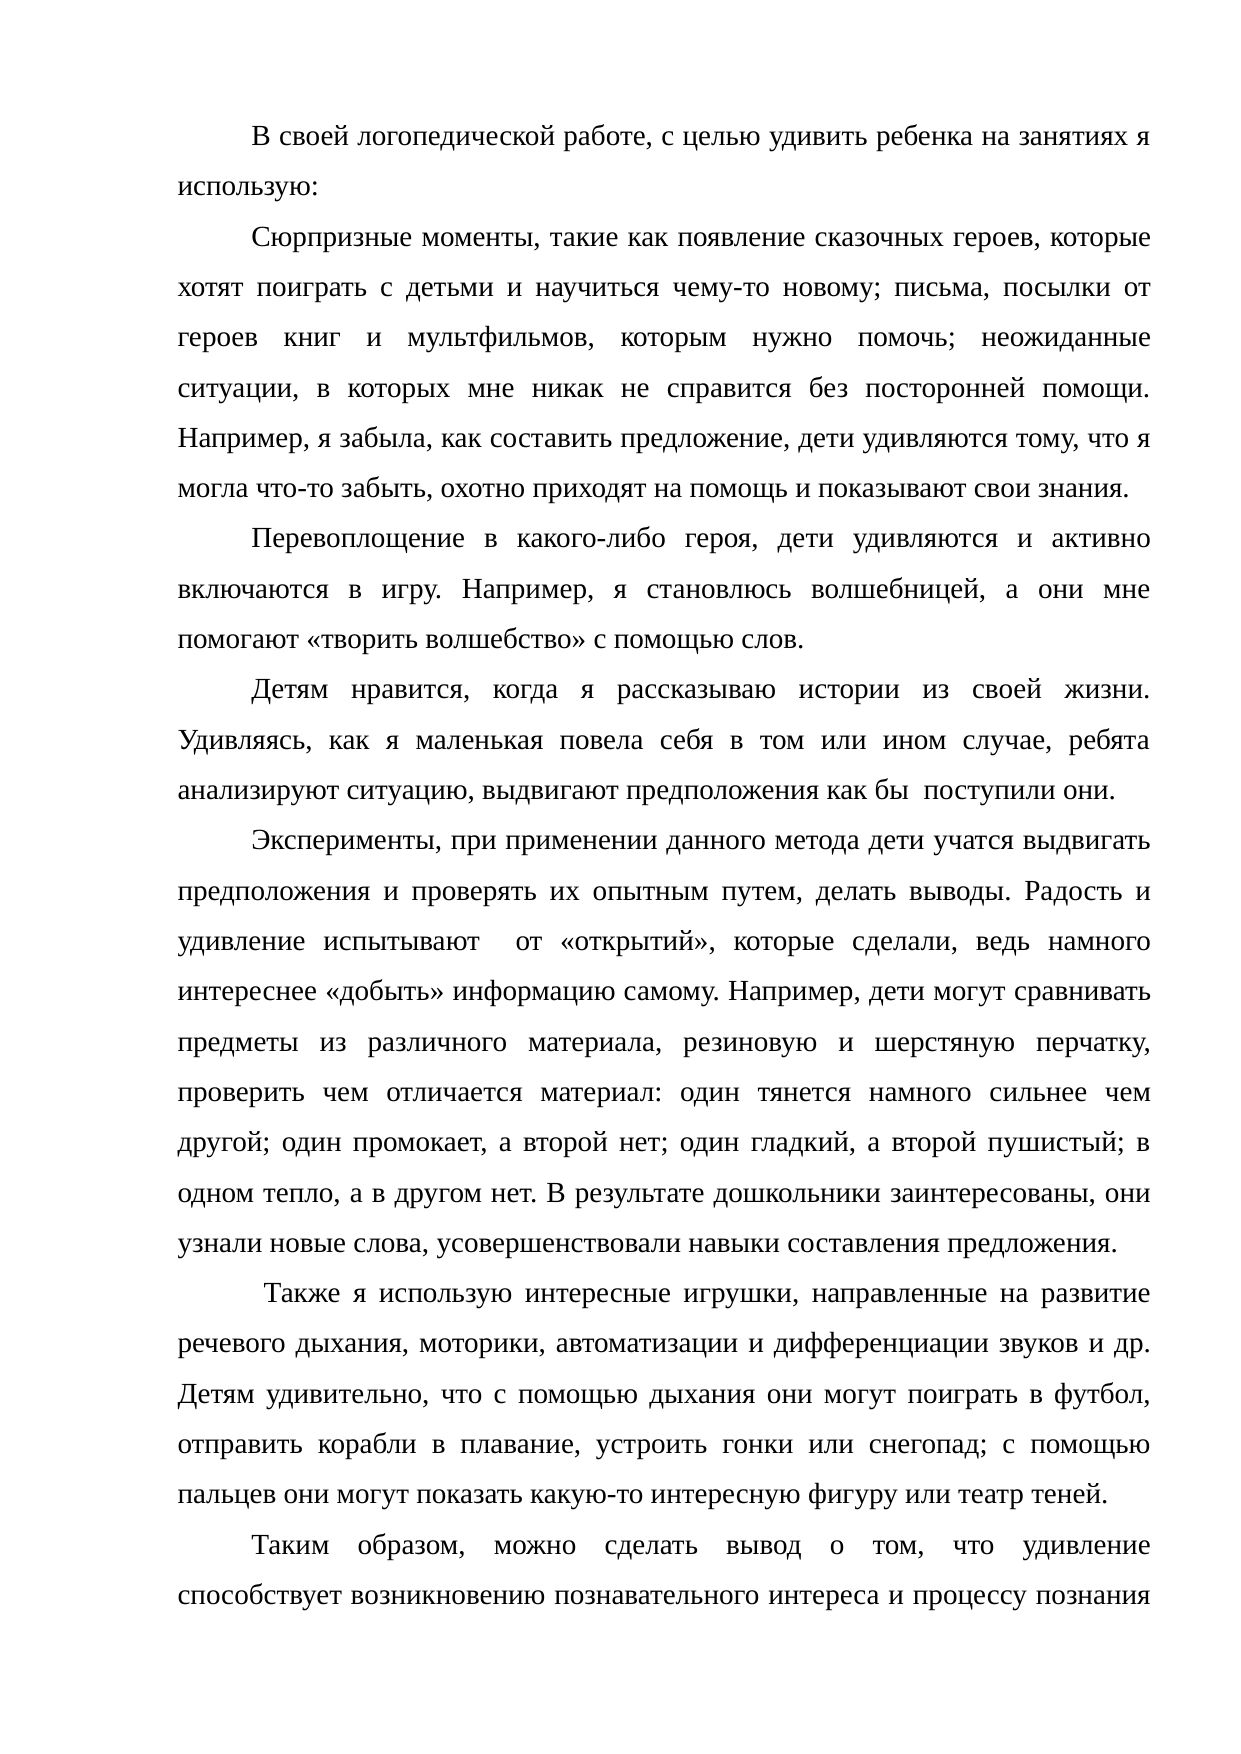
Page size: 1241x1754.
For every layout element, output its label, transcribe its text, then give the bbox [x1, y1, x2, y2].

text Также я использую интересные игрушки, направленные на развитие речевого дыхания, моторики, автоматизации и дифференциации звуков и др. Детям удивительно, что с помощью дыхания они могут поиграть в футбол, отправить корабли в плавание, устроить гонки или снегопад; с помощью пальцев они могут показать какую-то интересную фигуру или театр теней. [177, 1275, 1152, 1510]
text Детям нравится, когда я рассказываю истории из своей жизни. Удивляясь, как я маленькая повела себя в том или ином случае, ребята анализируют ситуацию, выдвигают предположения как бы поступили они. [177, 672, 1152, 806]
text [177, 1527, 1152, 1611]
text Сюрпризные моменты, такие как появление сказочных героев, которые хотят поиграть с детьми и научиться чему-то новому; письма, посылки от героев книг и мультфильмов, которым нужно помочь; неожиданные ситуации, в которых мне никак не справится без посторонней помощи. Например, я забыла, как составить предложение, дети удивляются тому, что я могла что-то забыть, охотно приходят на помощь и показывают свои знания. [177, 219, 1152, 504]
text Перевоплощение в какого-либо героя, дети удивляются и активно включаются в игру. Например, я становлюсь волшебницей, а они мне помогают «творить волшебство» с помощью слов. [177, 521, 1152, 655]
text В своей логопедической работе, с целью удивить ребенка на занятиях я использую: [177, 118, 1152, 202]
text Эксперименты, при применении данного метода дети учатся выдвигать предположения и проверять их опытным путем, делать выводы. Радость и удивление испытывают от «открытий», которые сделали, ведь намного интереснее «добыть» информацию самому. Например, дети могут сравнивать предметы из различного материала, резиновую и шерстяную перчатку, проверить чем отличается материал: один тянется намного сильнее чем другой; один промокает, а второй нет; один гладкий, а второй пушистый; в одном тепло, а в другом нет. В результате дошкольники заинтересованы, они узнали новые слова, усовершенствовали навыки составления предложения. [177, 822, 1152, 1258]
